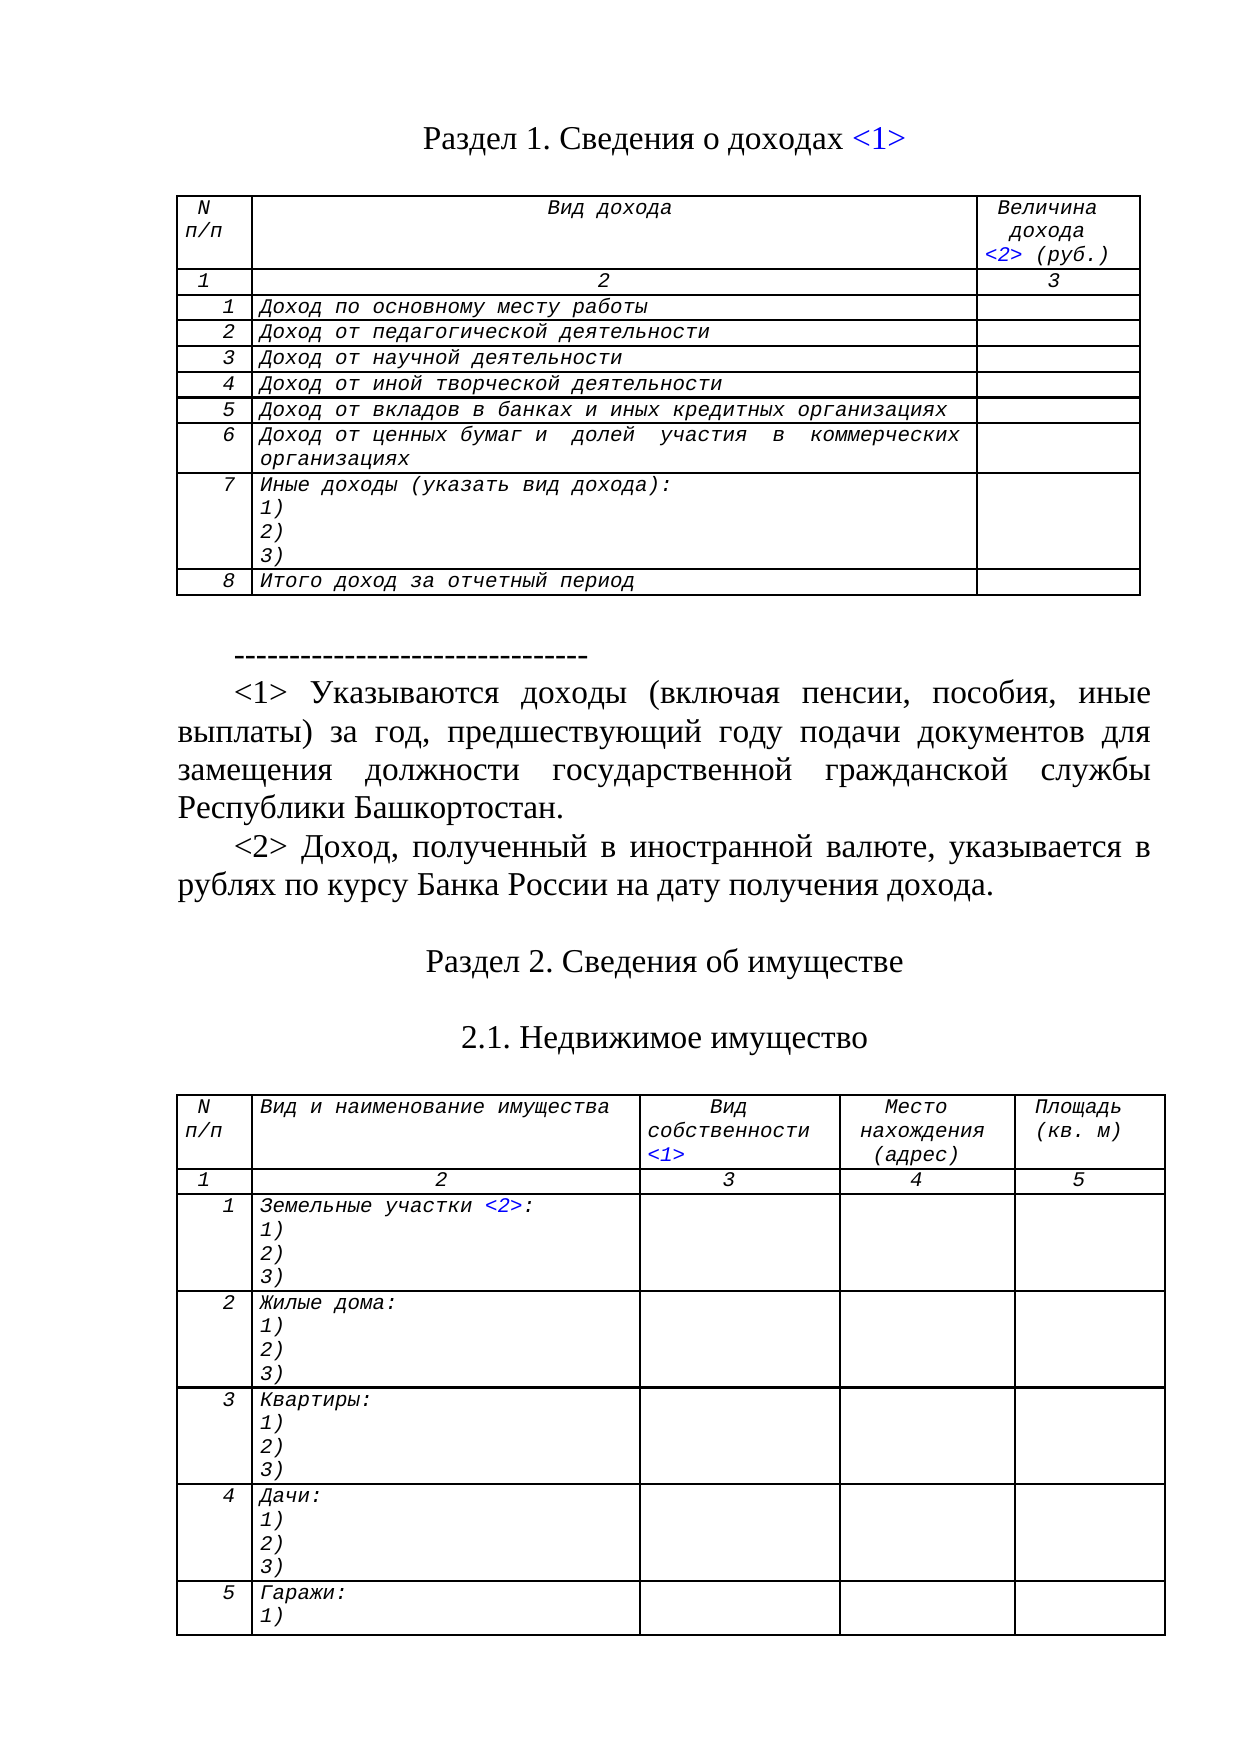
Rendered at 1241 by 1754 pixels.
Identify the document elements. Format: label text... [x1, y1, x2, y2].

table_cell [641, 1195, 839, 1290]
text -------------------------------- [177, 634, 1152, 673]
table_cell Квартиры: 1) 2) 3) [253, 1389, 639, 1483]
table_header Вид и наименование имущества [253, 1096, 639, 1167]
table_cell Дачи: 1) 2) 3) [253, 1485, 639, 1580]
table_cell [978, 373, 1139, 396]
table_cell 5 [178, 1582, 251, 1634]
table_cell 5 [1016, 1170, 1164, 1193]
text <2> Доход, полученный в иностранной валюте, указывается в рублях по курсу Банка России на дату получения дохода. [177, 826, 1152, 903]
table_header Величина дохода <2> (руб.) [978, 197, 1139, 268]
table_cell Доход от иной творческой деятельности [253, 373, 976, 396]
table_cell Доход от педагогической деятельности [253, 321, 976, 345]
table_header Вид собственности <1> [641, 1096, 839, 1167]
table_cell 6 [178, 424, 251, 472]
table_header N п/п [178, 197, 251, 268]
table_cell 1 [178, 270, 251, 293]
table_cell 4 [178, 1485, 251, 1580]
table_cell 2 [253, 1170, 639, 1193]
table_cell Гаражи: 1) 2) 3) [253, 1582, 639, 1634]
table_cell 2 [253, 270, 976, 293]
table_cell 1 [178, 1170, 251, 1193]
table_cell 5 [178, 399, 251, 422]
table_cell [641, 1485, 839, 1580]
table_cell [978, 296, 1139, 319]
table_cell [1016, 1389, 1164, 1483]
table_header Площадь (кв. м) [1016, 1096, 1164, 1167]
table_cell [641, 1582, 839, 1634]
table_cell [1016, 1292, 1164, 1386]
text 2.1. Недвижимое имущество [177, 1018, 1152, 1056]
table_cell [978, 424, 1139, 472]
table_cell [641, 1389, 839, 1483]
table_cell [978, 399, 1139, 422]
table_cell [1016, 1195, 1164, 1290]
table_cell [978, 570, 1139, 594]
table_cell 4 [178, 373, 251, 396]
table_cell [841, 1582, 1014, 1634]
text Раздел 1. Сведения о доходах <1> [177, 118, 1152, 156]
table_header N п/п [178, 1096, 251, 1167]
table_cell Доход от научной деятельности [253, 347, 976, 371]
text Раздел 2. Сведения об имуществе [177, 941, 1152, 979]
table_cell 3 [641, 1170, 839, 1193]
table_cell Иные доходы (указать вид дохода): 1) 2) 3) [253, 474, 976, 568]
table_cell [841, 1389, 1014, 1483]
table_cell [841, 1195, 1014, 1290]
table_cell Доход по основному месту работы [253, 296, 976, 319]
table_cell Итого доход за отчетный период [253, 570, 976, 594]
table_cell 3 [178, 1389, 251, 1483]
table_header Вид дохода [253, 197, 976, 268]
table_cell 1 [178, 1195, 251, 1290]
table_cell 3 [178, 347, 251, 371]
table_cell [978, 321, 1139, 345]
table_cell Доход от ценных бумаг и долей участия в коммерческих организациях [253, 424, 976, 472]
table_cell 7 [178, 474, 251, 568]
table_cell Земельные участки <2>: 1) 2) 3) [253, 1195, 639, 1290]
table_cell 2 [178, 321, 251, 345]
table_header Место нахождения (адрес) [841, 1096, 1014, 1167]
table_cell [978, 347, 1139, 371]
table_cell [841, 1292, 1014, 1386]
table_cell [978, 474, 1139, 568]
table_cell 4 [841, 1170, 1014, 1193]
table_cell Доход от вкладов в банках и иных кредитных организациях [253, 399, 976, 422]
text <1> Указываются доходы (включая пенсии, пособия, иные выплаты) за год, предшествующий году подачи документов для замещения должности государственной гражданской службы Республики Башкортостан. [177, 673, 1152, 826]
table_cell [641, 1292, 839, 1386]
table_cell Жилые дома: 1) 2) 3) [253, 1292, 639, 1386]
table_cell 8 [178, 570, 251, 594]
table_cell 3 [978, 270, 1139, 293]
table_cell 2 [178, 1292, 251, 1386]
table_cell [841, 1485, 1014, 1580]
table_cell 1 [178, 296, 251, 319]
table_cell [1016, 1582, 1164, 1634]
table_cell [1016, 1485, 1164, 1580]
